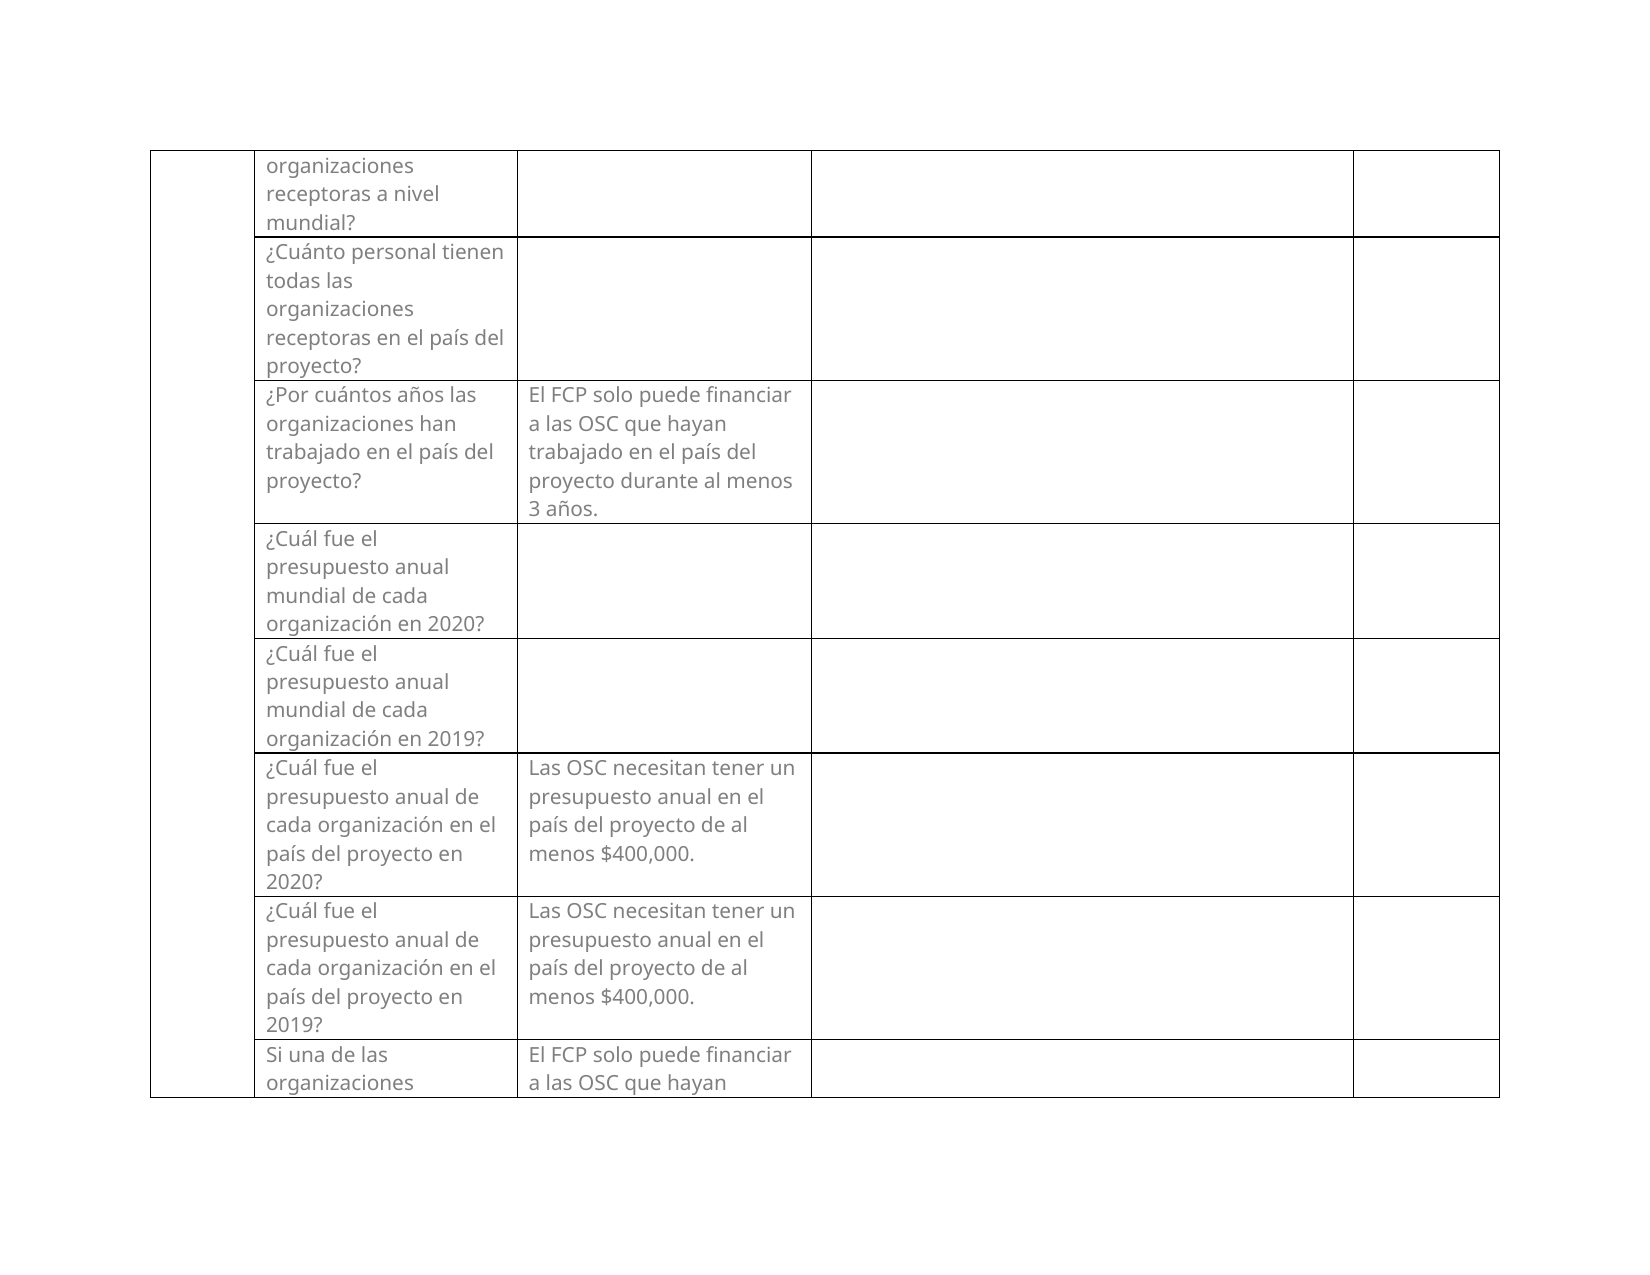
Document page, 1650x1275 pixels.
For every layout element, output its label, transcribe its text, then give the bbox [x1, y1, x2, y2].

table_cell ¿Cuál fue el presupuesto anual de cada organización en el país del proyecto en 2019? [255, 897, 517, 1039]
table_cell [1354, 897, 1499, 1039]
table_cell Las OSC necesitan tener un presupuesto anual en el país del proyecto de al menos $400,000. [518, 897, 811, 1039]
table_cell [518, 524, 811, 638]
table_cell [812, 754, 1353, 896]
table_cell ¿Cuánto personal tienen todas las organizaciones receptoras en el país del proyecto? [255, 238, 517, 379]
table_cell [1354, 754, 1499, 896]
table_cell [518, 1040, 811, 1097]
table_cell ¿Por cuántos años las organizaciones han trabajado en el país del proyecto? [255, 381, 517, 523]
table_cell [812, 524, 1353, 638]
table_cell [1354, 639, 1499, 752]
table_cell [812, 639, 1353, 752]
table_cell ¿Cuál fue el presupuesto anual mundial de cada organización en 2020? [255, 524, 517, 638]
table_cell [812, 897, 1353, 1039]
table_cell [812, 151, 1353, 236]
table_cell [518, 151, 811, 236]
table_cell [1354, 524, 1499, 638]
table_cell [812, 238, 1353, 379]
table_cell [518, 639, 811, 752]
table_cell [1354, 151, 1499, 236]
table_cell [812, 381, 1353, 523]
table_cell [1354, 381, 1499, 523]
table_cell [1354, 1040, 1499, 1097]
table_cell ¿Cuál fue el presupuesto anual mundial de cada organización en 2019? [255, 639, 517, 752]
table_cell ¿Cuál fue el presupuesto anual de cada organización en el país del proyecto en 2020? [255, 754, 517, 896]
table_cell [518, 238, 811, 379]
table_cell El FCP solo puede financiar a las OSC que hayan trabajado en el país del proyecto durante al menos 3 años. [518, 381, 811, 523]
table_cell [255, 1040, 517, 1097]
table_cell [812, 1040, 1353, 1097]
table_cell Las OSC necesitan tener un presupuesto anual en el país del proyecto de al menos $400,000. [518, 754, 811, 896]
table_cell [1354, 238, 1499, 379]
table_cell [255, 151, 517, 236]
